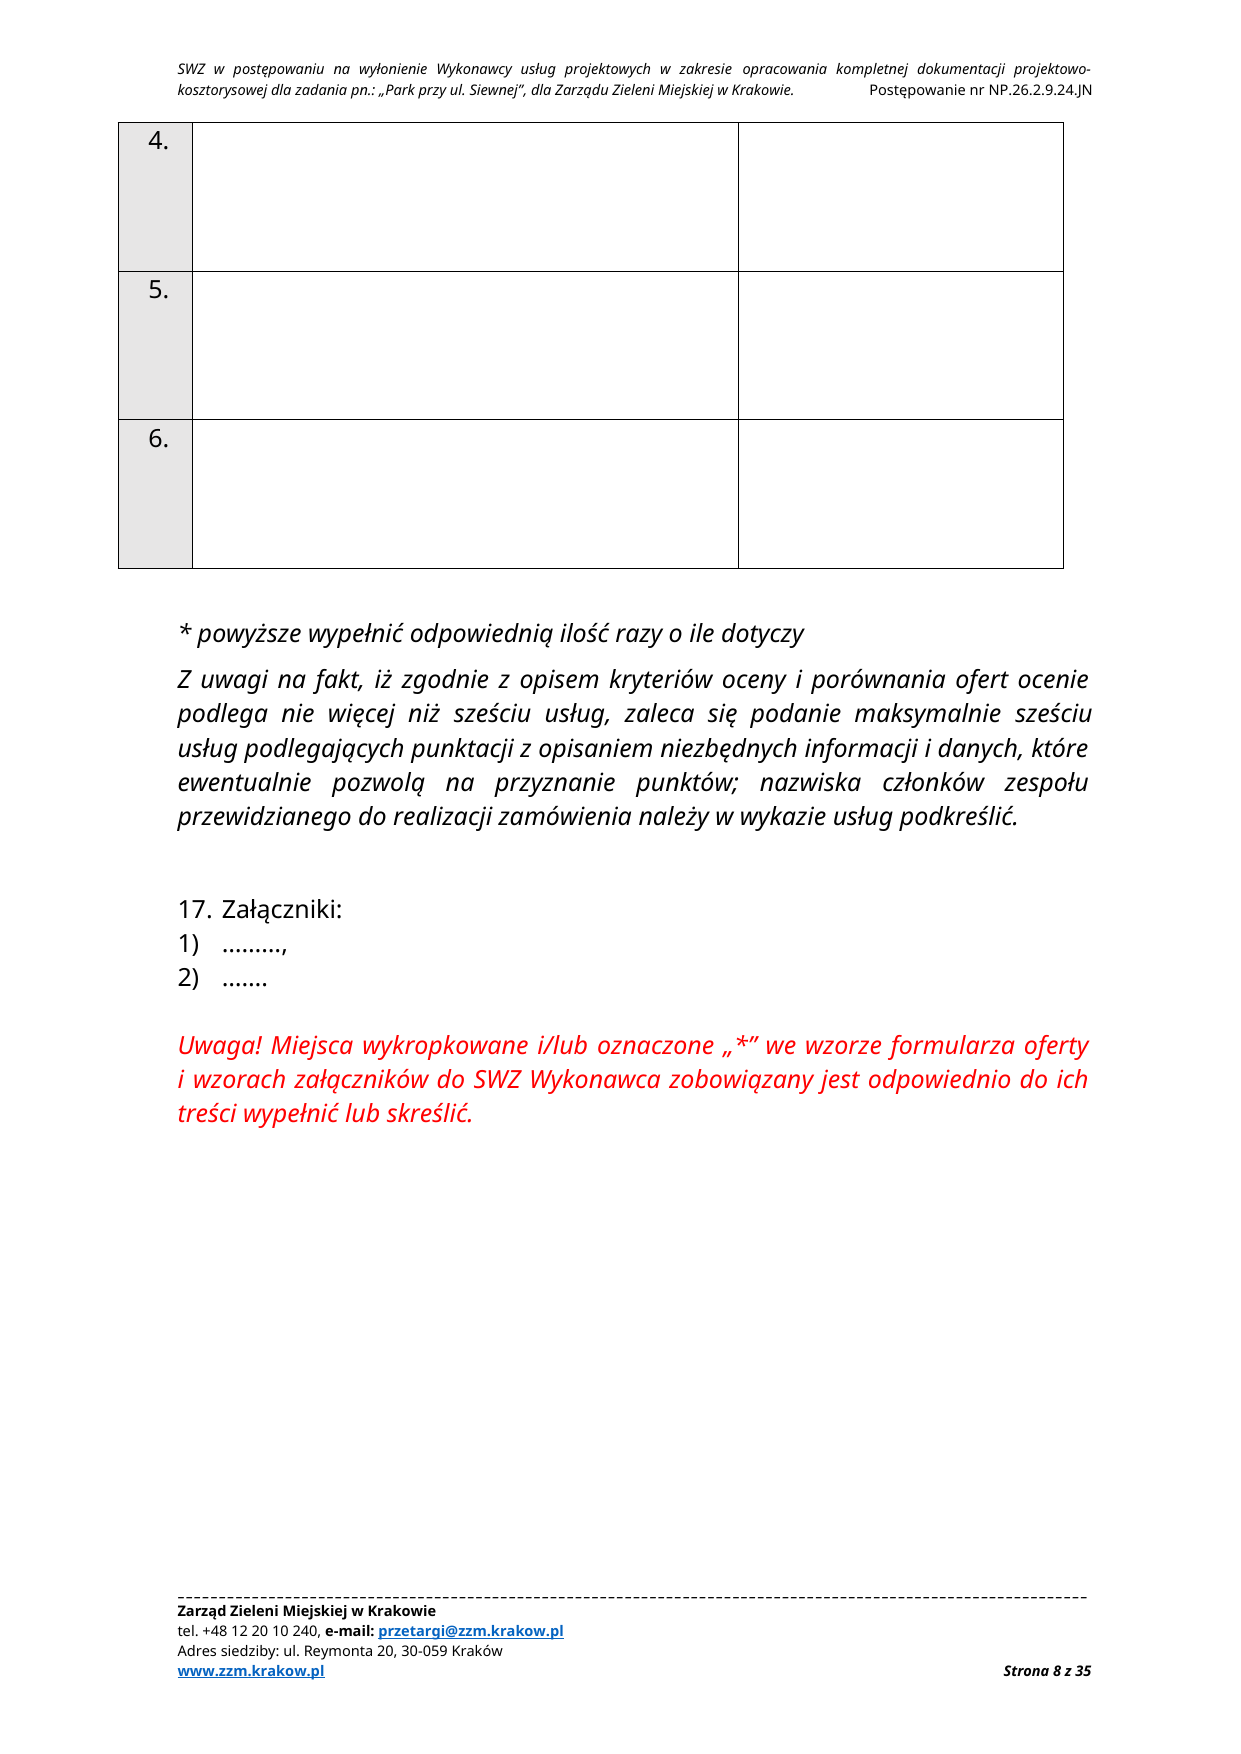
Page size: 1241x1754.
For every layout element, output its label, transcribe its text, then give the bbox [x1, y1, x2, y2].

table_cell [193, 272, 738, 419]
table_cell [739, 272, 1063, 419]
table_cell 5. [119, 272, 192, 419]
table_cell 6. [119, 420, 192, 568]
text Z uwagi na fakt, iż zgodnie z opisem kryteriów oceny i porównania ofert ocenie podlega nie więcej niż sześciu usług, zaleca się podanie maksymalnie sześciu usług podlegających punktacji z opisaniem niezbędnych informacji i danych, które ewentualnie pozwolą na przyznanie punktów; nazwiska członków zespołu przewidzianego do realizacji zamówienia należy w wykazie usług podkreślić. [177, 662, 1093, 832]
text Uwaga! Miejsca wykropkowane i/lub oznaczone „*” we wzorze formularza oferty i wzorach załączników do SWZ Wykonawca zobowiązany jest odpowiednio do ich treści wypełnić lub skreślić. [177, 1028, 1093, 1130]
table_cell [739, 420, 1063, 568]
table_cell [193, 123, 738, 271]
list ………, [177, 926, 1093, 959]
table_cell [193, 420, 738, 568]
text * powyższe wypełnić odpowiednią ilość razy o ile dotyczy [177, 616, 1093, 649]
list Załączniki: [177, 891, 1093, 926]
list ……. [177, 959, 1093, 994]
table_cell [739, 123, 1063, 271]
table_cell 4. [119, 123, 192, 271]
